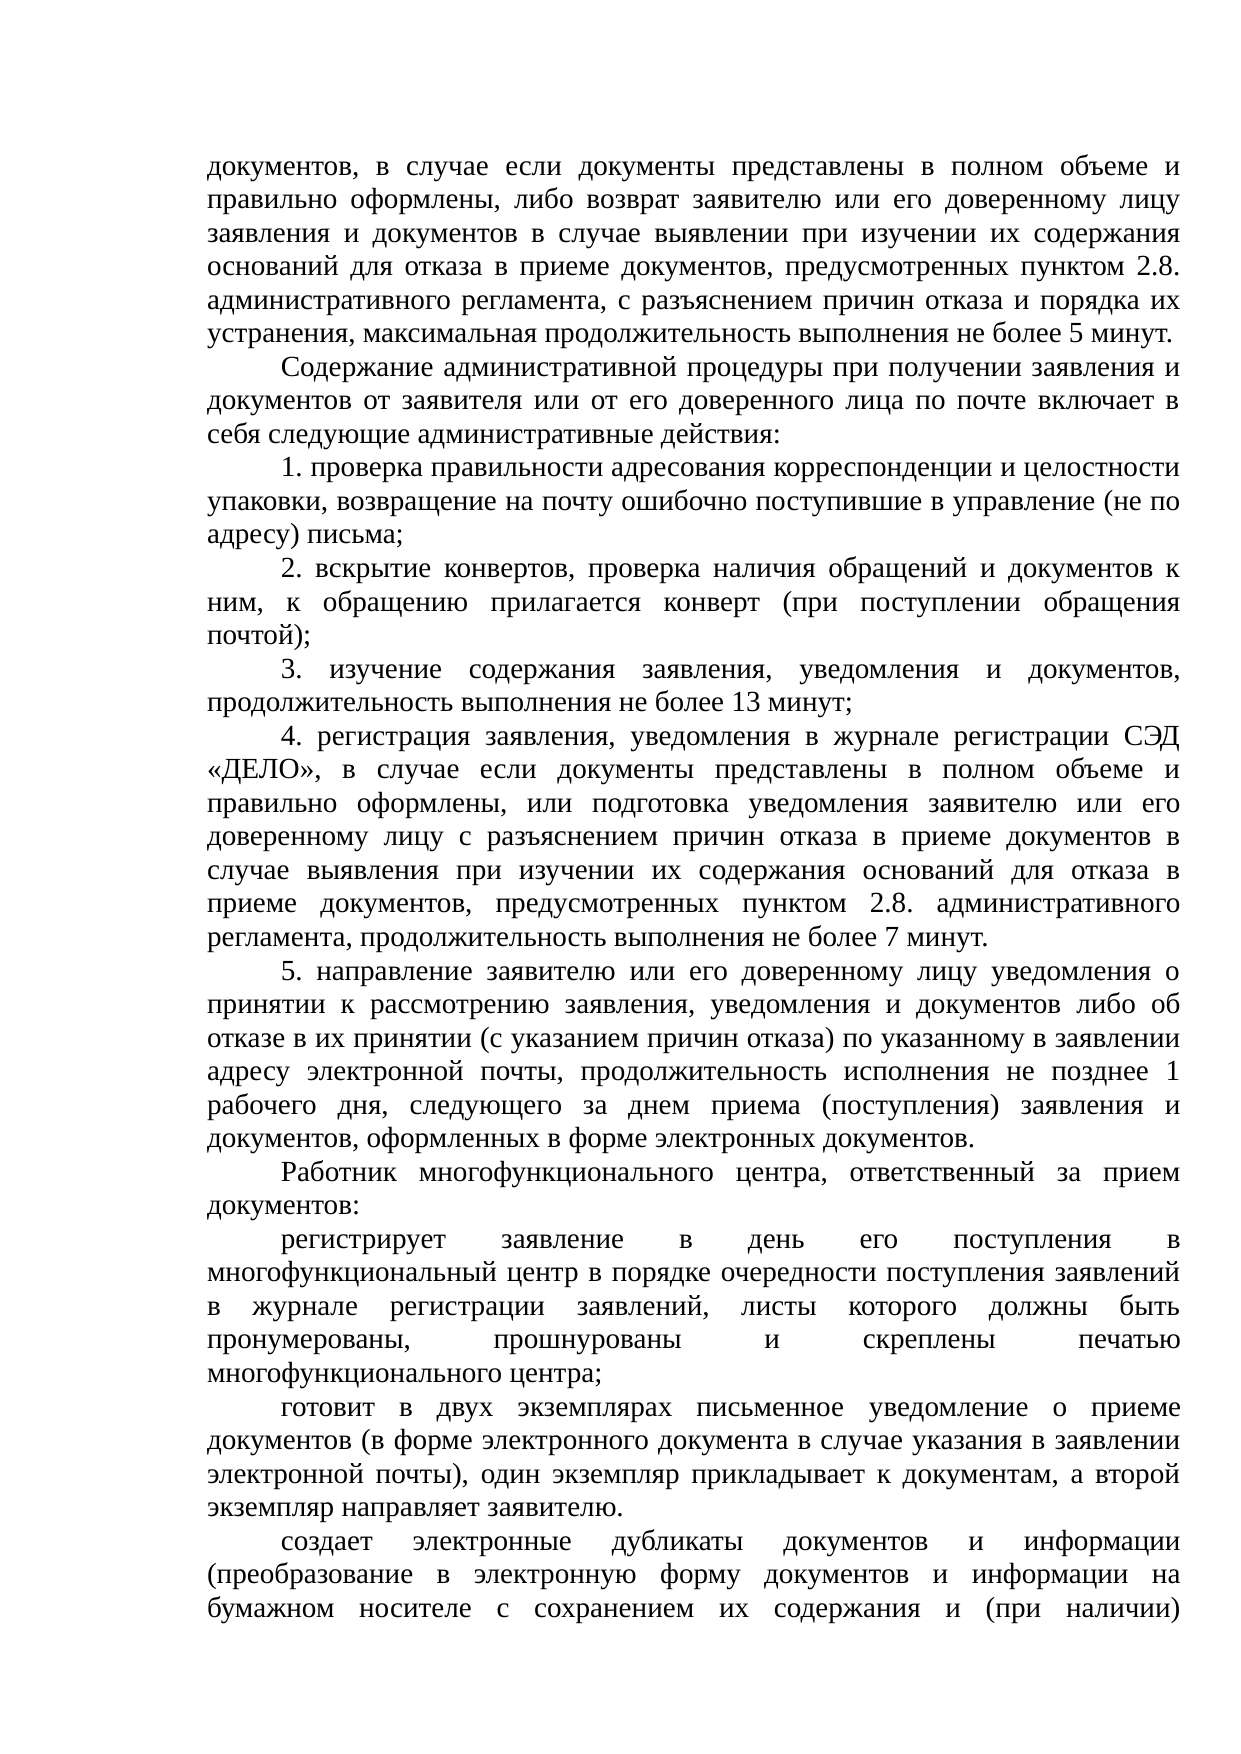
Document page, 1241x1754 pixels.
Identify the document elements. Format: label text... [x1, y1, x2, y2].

text 3. изучение содержания заявления, уведомления и документов, продолжительность выполнения не более 13 минут; [207, 651, 1181, 718]
text 5. направление заявителю или его доверенному лицу уведомления о принятии к рассмотрению заявления, уведомления и документов либо об отказе в их принятии (с указанием причин отказа) по указанному в заявлении адресу электронной почты, продолжительность исполнения не позднее 1 рабочего дня, следующего за днем приема (поступления) заявления и документов, оформленных в форме электронных документов. [207, 953, 1181, 1154]
text Содержание административной процедуры при получении заявления и документов от заявителя или от его доверенного лица по почте включает в себя следующие административные действия: [207, 349, 1181, 449]
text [207, 1523, 1181, 1623]
text 1. проверка правильности адресования корреспонденции и целостности упаковки, возвращение на почту ошибочно поступившие в управление (не по адресу) письма; [207, 449, 1181, 550]
text готовит в двух экземплярах письменное уведомление о приеме документов (в форме электронного документа в случае указания в заявлении электронной почты), один экземпляр прикладывает к документам, а второй экземпляр направляет заявителю. [207, 1389, 1181, 1523]
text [207, 148, 1181, 349]
text регистрирует заявление в день его поступления в многофункциональный центр в порядке очередности поступления заявлений в журнале регистрации заявлений, листы которого должны быть пронумерованы, прошнурованы и скреплены печатью многофункционального центра; [207, 1221, 1181, 1389]
text 2. вскрытие конвертов, проверка наличия обращений и документов к ним, к обращению прилагается конверт (при поступлении обращения почтой); [207, 550, 1181, 651]
text Работник многофункционального центра, ответственный за прием документов: [207, 1154, 1181, 1221]
text 4. регистрация заявления, уведомления в журнале регистрации СЭД «ДЕЛО», в случае если документы представлены в полном объеме и правильно оформлены, или подготовка уведомления заявителю или его доверенному лицу с разъяснением причин отказа в приеме документов в случае выявления при изучении их содержания оснований для отказа в приеме документов, предусмотренных пунктом 2.8. административного регламента, продолжительность выполнения не более 7 минут. [207, 718, 1181, 953]
